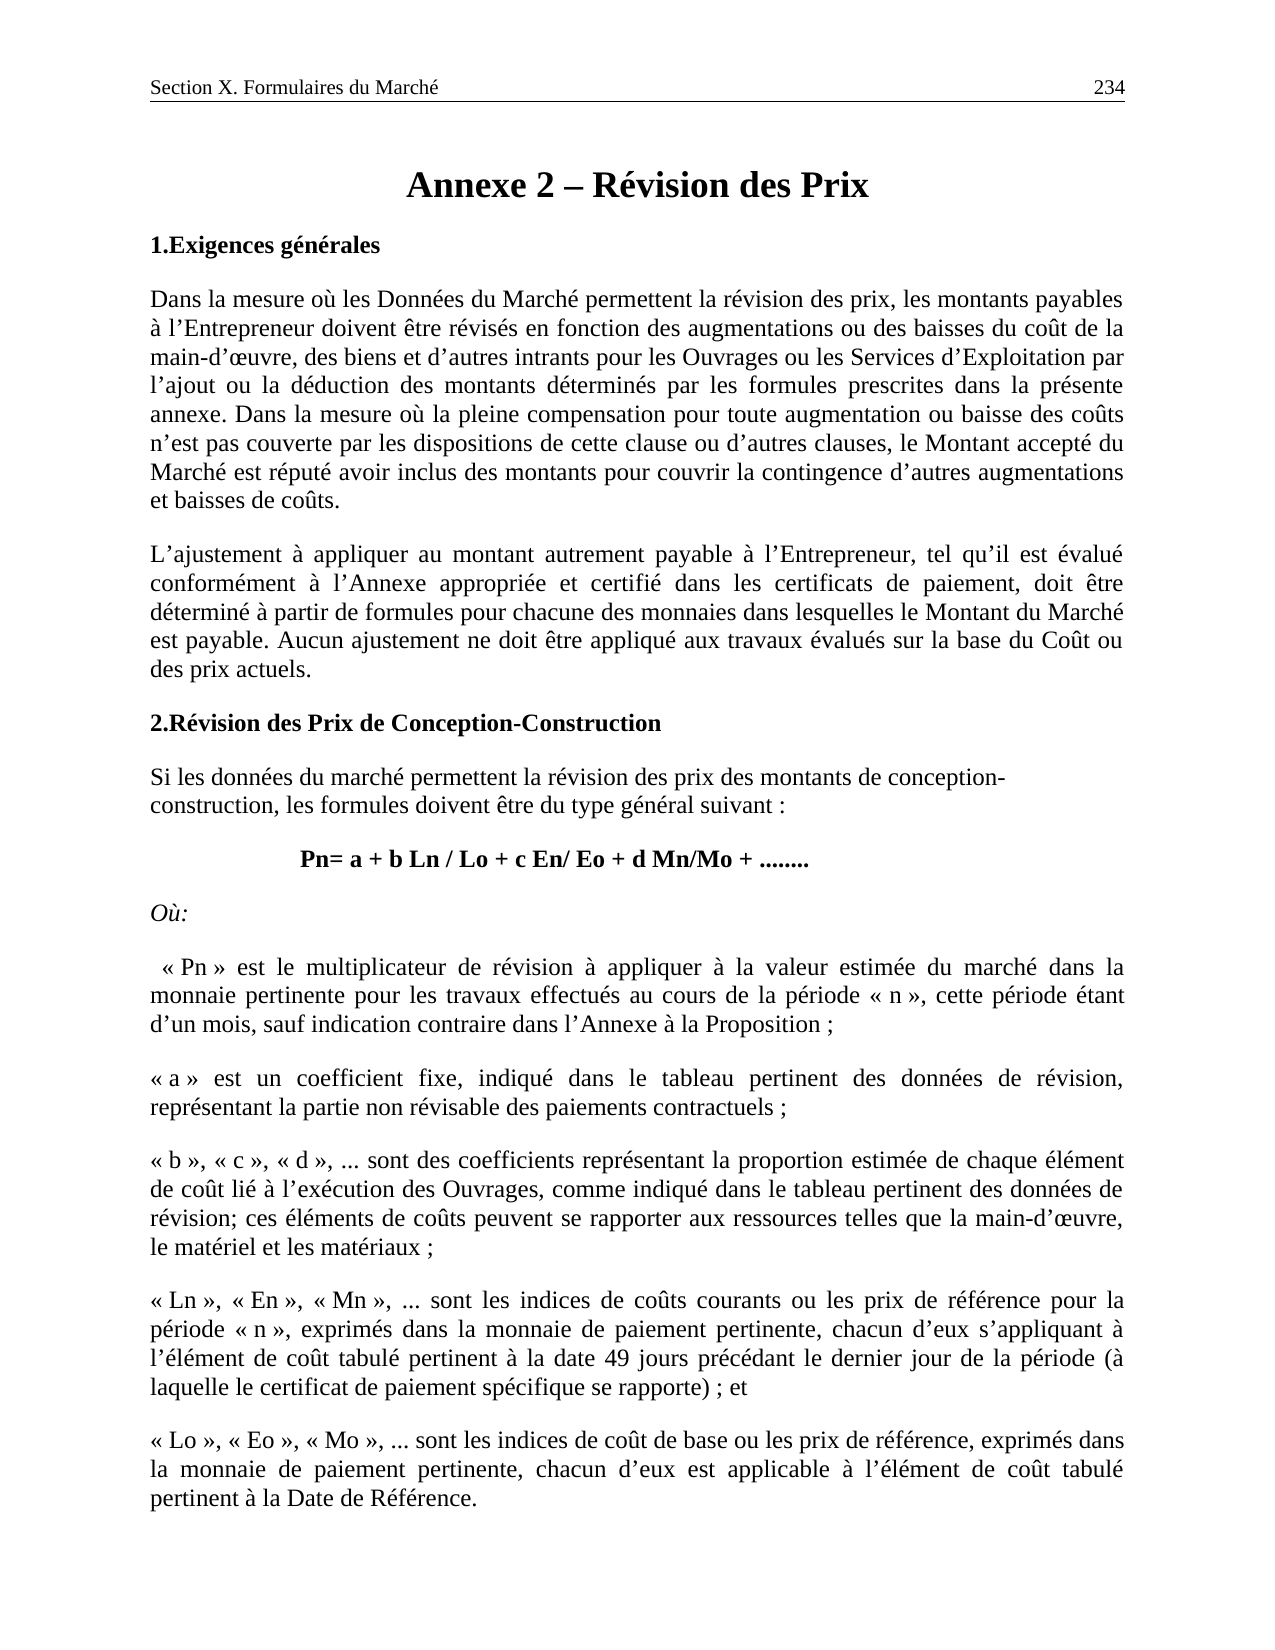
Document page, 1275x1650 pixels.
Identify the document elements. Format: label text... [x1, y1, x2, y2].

text L’ajustement à appliquer au montant autrement payable à l’Entrepreneur, tel qu’il est évalué conformément à l’Annexe appropriée et certifié dans les certificats de paiement, doit être déterminé à partir de formules pour chacune des monnaies dans lesquelles le Montant du Marché est payable. Aucun ajustement ne doit être appliqué aux travaux évalués sur la base du Coût ou des prix actuels. [150, 539, 1125, 683]
text « Lo », « Eo », « Mo », ... sont les indices de coût de base ou les prix de référence, exprimés dans la monnaie de paiement pertinente, chacun d’eux est applicable à l’élément de coût tabulé pertinent à la Date de Référence. [150, 1426, 1125, 1512]
text 2.Révision des Prix de Conception-Construction [150, 708, 1125, 737]
text Où: [150, 898, 1125, 927]
text Dans la mesure où les Données du Marché permettent la révision des prix, les montants payables à l’Entrepreneur doivent être révisés en fonction des augmentations ou des baisses du coût de la main-d’œuvre, des biens et d’autres intrants pour les Ouvrages ou les Services d’Exploitation par l’ajout ou la déduction des montants déterminés par les formules prescrites dans la présente annexe. Dans la mesure où la pleine compensation pour toute augmentation ou baisse des coûts n’est pas couverte par les dispositions de cette clause ou d’autres clauses, le Montant accepté du Marché est réputé avoir inclus des montants pour couvrir la contingence d’autres augmentations et baisses de coûts. [150, 284, 1125, 514]
text « Ln », « En », « Mn », ... sont les indices de coûts courants ou les prix de référence pour la période « n », exprimés dans la monnaie de paiement pertinente, chacun d’eux s’appliquant à l’élément de coût tabulé pertinent à la date 49 jours précédant le dernier jour de la période (à laquelle le certificat de paiement spécifique se rapporte) ; et [150, 1286, 1125, 1401]
text « a » est un coefficient fixe, indiqué dans le tableau pertinent des données de révision, représentant la partie non révisable des paiements contractuels ; [150, 1063, 1125, 1121]
text « Pn » est le multiplicateur de révision à appliquer à la valeur estimée du marché dans la monnaie pertinente pour les travaux effectués au cours de la période « n », cette période étant d’un mois, sauf indication contraire dans l’Annexe à la Proposition ; [150, 952, 1125, 1038]
text Annexe 2 – Révision des Prix [150, 162, 1125, 206]
text Pn= a + b Ln / Lo + c En/ Eo + d Mn/Mo + ........ [300, 844, 1125, 873]
text 1.Exigences générales [150, 231, 1125, 259]
text « b », « c », « d », ... sont des coefficients représentant la proportion estimée de chaque élément de coût lié à l’exécution des Ouvrages, comme indiqué dans le tableau pertinent des données de révision; ces éléments de coûts peuvent se rapporter aux ressources telles que la main-d’œuvre, le matériel et les matériaux ; [150, 1146, 1125, 1261]
text Si les données du marché permettent la révision des prix des montants de conception-construction, les formules doivent être du type général suivant : [150, 762, 1125, 819]
